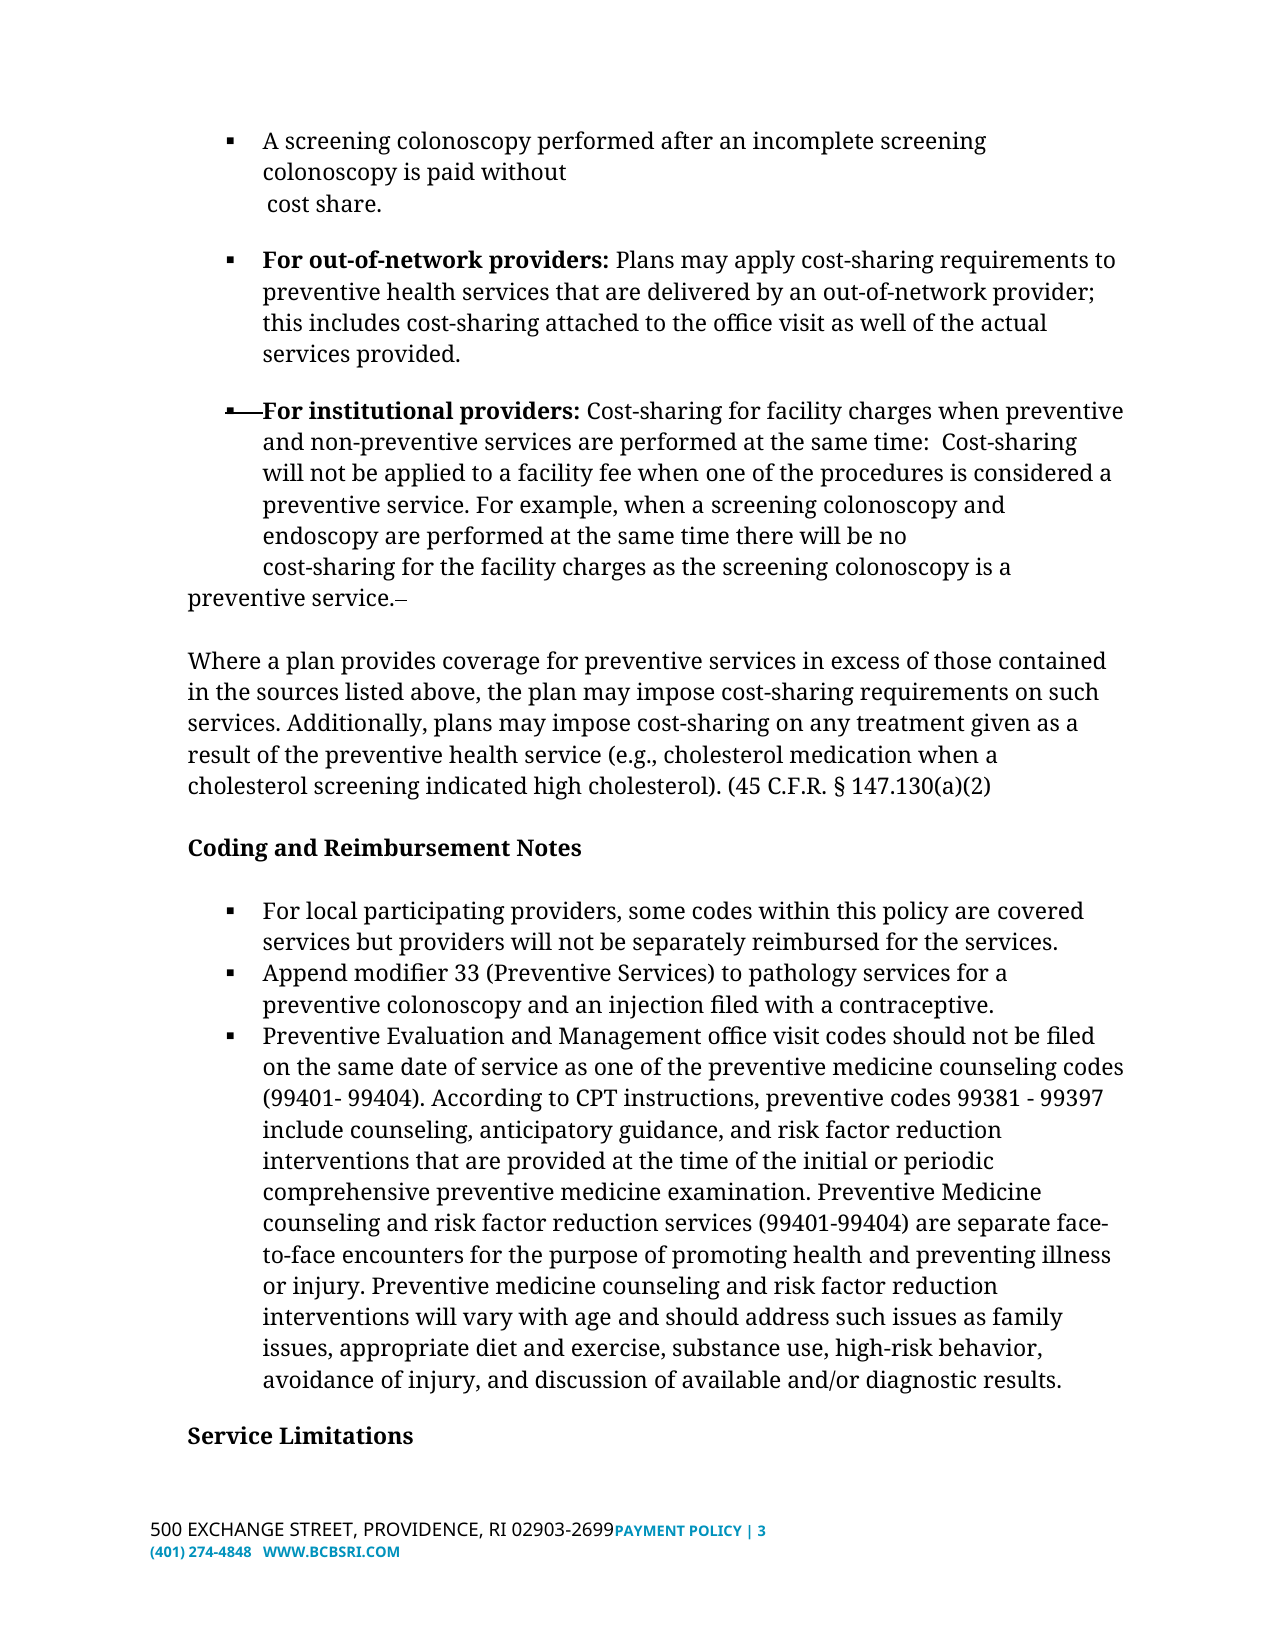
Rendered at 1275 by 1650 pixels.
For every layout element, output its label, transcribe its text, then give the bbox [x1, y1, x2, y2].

text Coding and Reimbursement Notes [187, 832, 1125, 863]
text cost share. [225, 187, 1125, 219]
list A screening colonoscopy performed after an incomplete screening colonoscopy is paid without [225, 125, 1125, 187]
text Service Limitations [187, 1420, 1125, 1452]
list For local participating providers, some codes within this policy are covered services but providers will not be separately reimbursed for the services. [225, 895, 1125, 957]
text Where a plan provides coverage for preventive services in excess of those contained in the sources listed above, the plan may impose cost-sharing requirements on such services. Additionally, plans may impose cost-sharing on any treatment given as a result of the preventive health service (e.g., cholesterol medication when a cholesterol screening indicated high cholesterol). (45 C.F.R. § 147.130(a)(2) [187, 645, 1125, 801]
list For institutional providers: Cost-sharing for facility charges when preventive and non-preventive services are performed at the same time: Cost-sharing will not be applied to a facility fee when one of the procedures is considered a preventive service. For example, when a screening colonoscopy and endoscopy are performed at the same time there will be no [225, 395, 1125, 551]
list Preventive Evaluation and Management office visit codes should not be filed on the same date of service as one of the preventive medicine counseling codes (99401- 99404). According to CPT instructions, preventive codes 99381 - 99397 include counseling, anticipatory guidance, and risk factor reduction interventions that are provided at the time of the initial or periodic comprehensive preventive medicine examination. Preventive Medicine counseling and risk factor reduction services (99401-99404) are separate face-to-face encounters for the purpose of promoting health and preventing illness or injury. Preventive medicine counseling and risk factor reduction interventions will vary with age and should address such issues as family issues, appropriate diet and exercise, substance use, high-risk behavior, avoidance of injury, and discussion of available and/or diagnostic results. [225, 1020, 1125, 1395]
list Append modifier 33 (Preventive Services) to pathology services for a preventive colonoscopy and an injection filed with a contraceptive. [225, 957, 1125, 1020]
text cost-sharing for the facility charges as the screening colonoscopy is a preventive service. [187, 551, 1125, 613]
list For out-of-network providers: Plans may apply cost-sharing requirements to preventive health services that are delivered by an out-of-network provider; this includes cost-sharing attached to the office visit as well of the actual services provided. [225, 244, 1125, 395]
